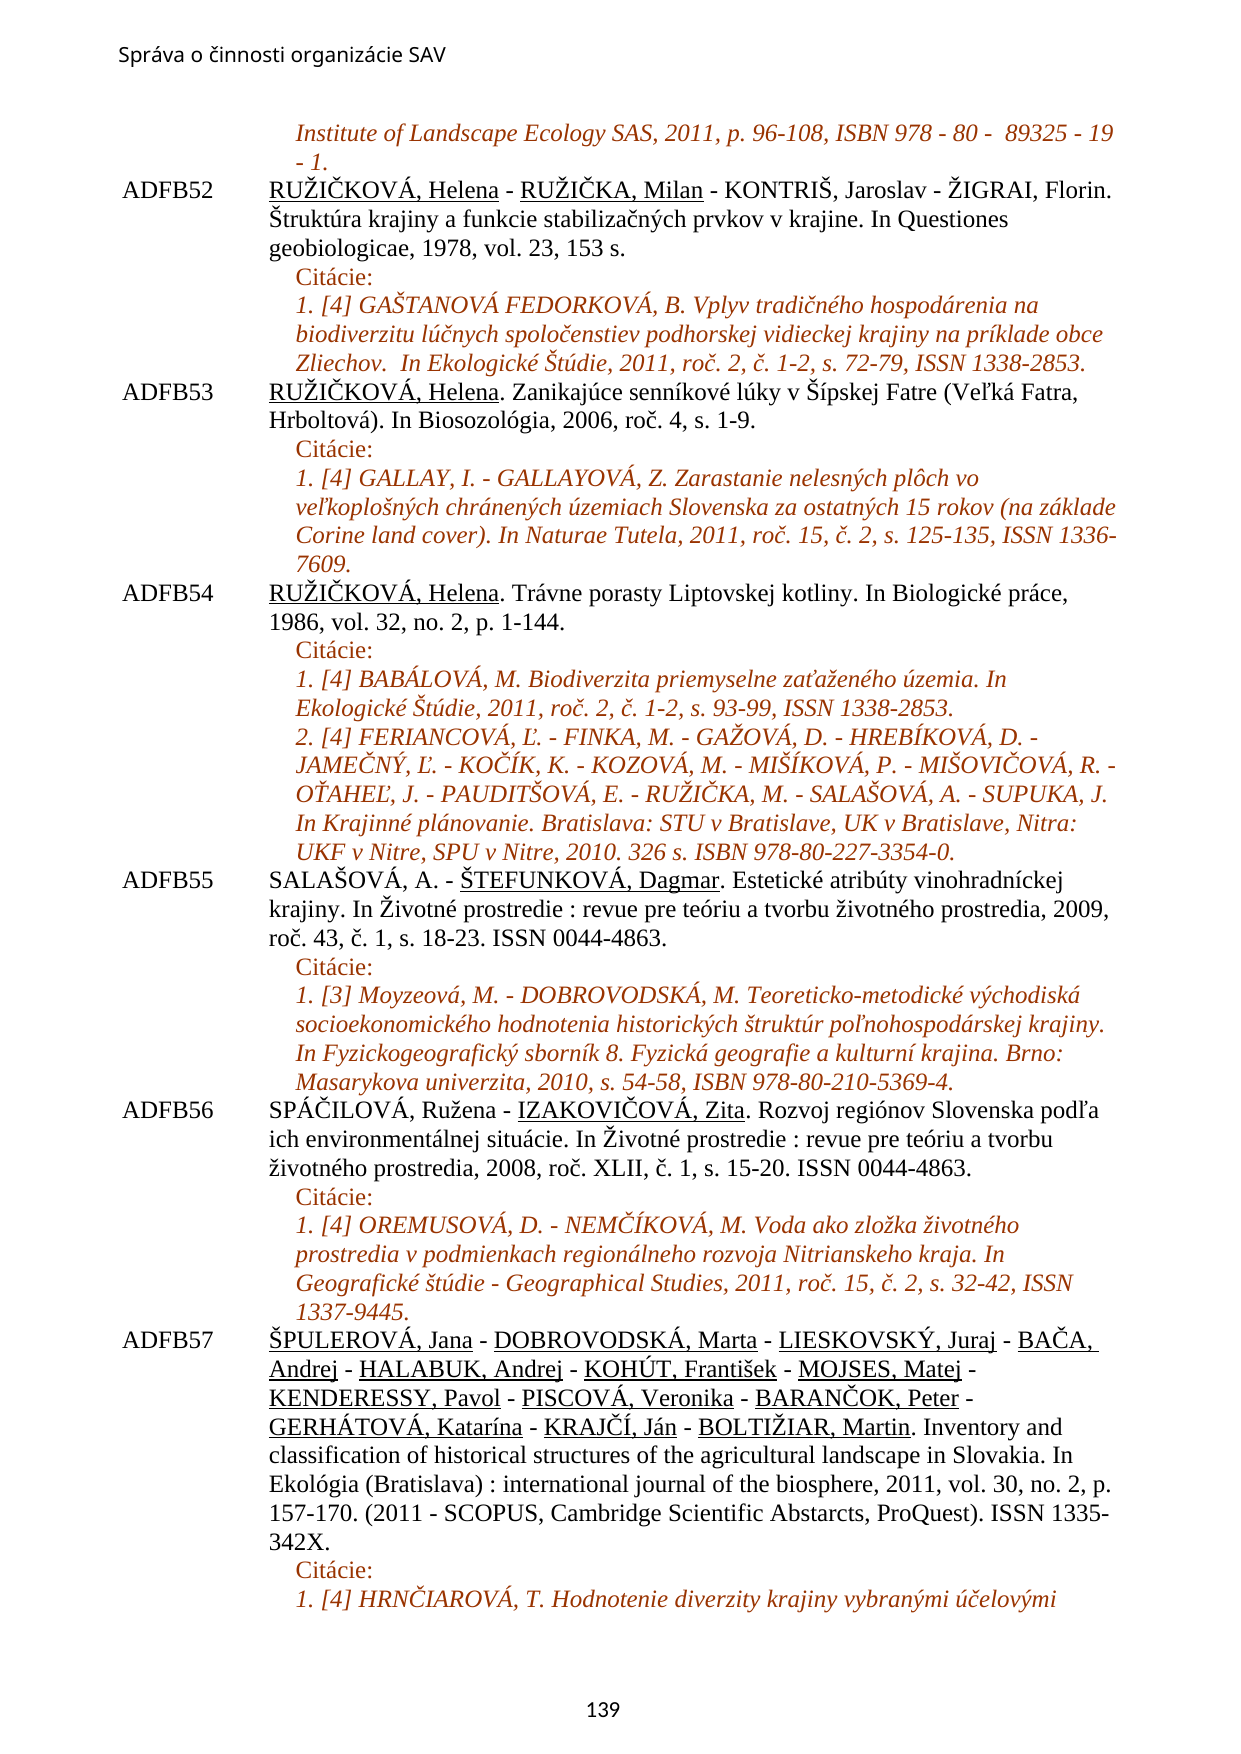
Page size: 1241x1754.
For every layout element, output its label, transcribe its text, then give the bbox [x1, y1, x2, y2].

text 1. [4] BABÁLOVÁ, M. Biodiverzita priemyselne zaťaženého územia. In Ekologické Štúdie, 2011, roč. 2, č. 1-2, s. 93-99, ISSN 1338-2853. [295, 664, 1122, 722]
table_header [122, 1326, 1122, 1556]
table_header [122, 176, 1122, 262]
text 1. [4] OREMUSOVÁ, D. - NEMČÍKOVÁ, M. Voda ako zložka životného prostredia v podmienkach regionálneho rozvoja Nitrianskeho kraja. In Geografické štúdie - Geographical Studies, 2011, roč. 15, č. 2, s. 32-42, ISSN 1337-9445. [295, 1211, 1122, 1326]
text Citácie: [295, 1556, 1122, 1584]
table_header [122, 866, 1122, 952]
text Citácie: [295, 1182, 1122, 1211]
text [295, 1584, 1122, 1613]
text Citácie: [295, 636, 1122, 664]
text 1. [4] GALLAY, I. - GALLAYOVÁ, Z. Zarastanie nelesných plôch vo veľkoplošných chránených územiach Slovenska za ostatných 15 rokov (na základe Corine land cover). In Naturae Tutela, 2011, roč. 15, č. 2, s. 125-135, ISSN 1336-7609. [295, 463, 1122, 578]
text 1. [3] Moyzeová, M. - DOBROVODSKÁ, M. Teoreticko-metodické východiská socioekonomického hodnotenia historických štruktúr poľnohospodárskej krajiny. In Fyzickogeografický sborník 8. Fyzická geografie a kulturní krajina. Brno: Masarykova univerzita, 2010, s. 54-58, ISBN 978-80-210-5369-4. [295, 981, 1122, 1096]
text Citácie: [295, 262, 1122, 291]
text Citácie: [295, 952, 1122, 981]
text Citácie: [295, 434, 1122, 463]
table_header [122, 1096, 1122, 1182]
text 2. [4] FERIANCOVÁ, Ľ. - FINKA, M. - GAŽOVÁ, D. - HREBÍKOVÁ, D. - JAMEČNÝ, Ľ. - KOČÍK, K. - KOZOVÁ, M. - MIŠÍKOVÁ, P. - MIŠOVIČOVÁ, R. - OŤAHEĽ, J. - PAUDITŠOVÁ, E. - RUŽIČKA, M. - SALAŠOVÁ, A. - SUPUKA, J. In Krajinné plánovanie. Bratislava: STU v Bratislave, UK v Bratislave, Nitra: UKF v Nitre, SPU v Nitre, 2010. 326 s. ISBN 978-80-227-3354-0. [295, 722, 1122, 866]
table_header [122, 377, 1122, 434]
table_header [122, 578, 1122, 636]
text 1. [4] GAŠTANOVÁ FEDORKOVÁ, B. Vplyv tradičného hospodárenia na biodiverzitu lúčnych spoločenstiev podhorskej vidieckej krajiny na príklade obce Zliechov. In Ekologické Štúdie, 2011, roč. 2, č. 1-2, s. 72-79, ISSN 1338-2853. [295, 291, 1122, 377]
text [295, 118, 1122, 176]
